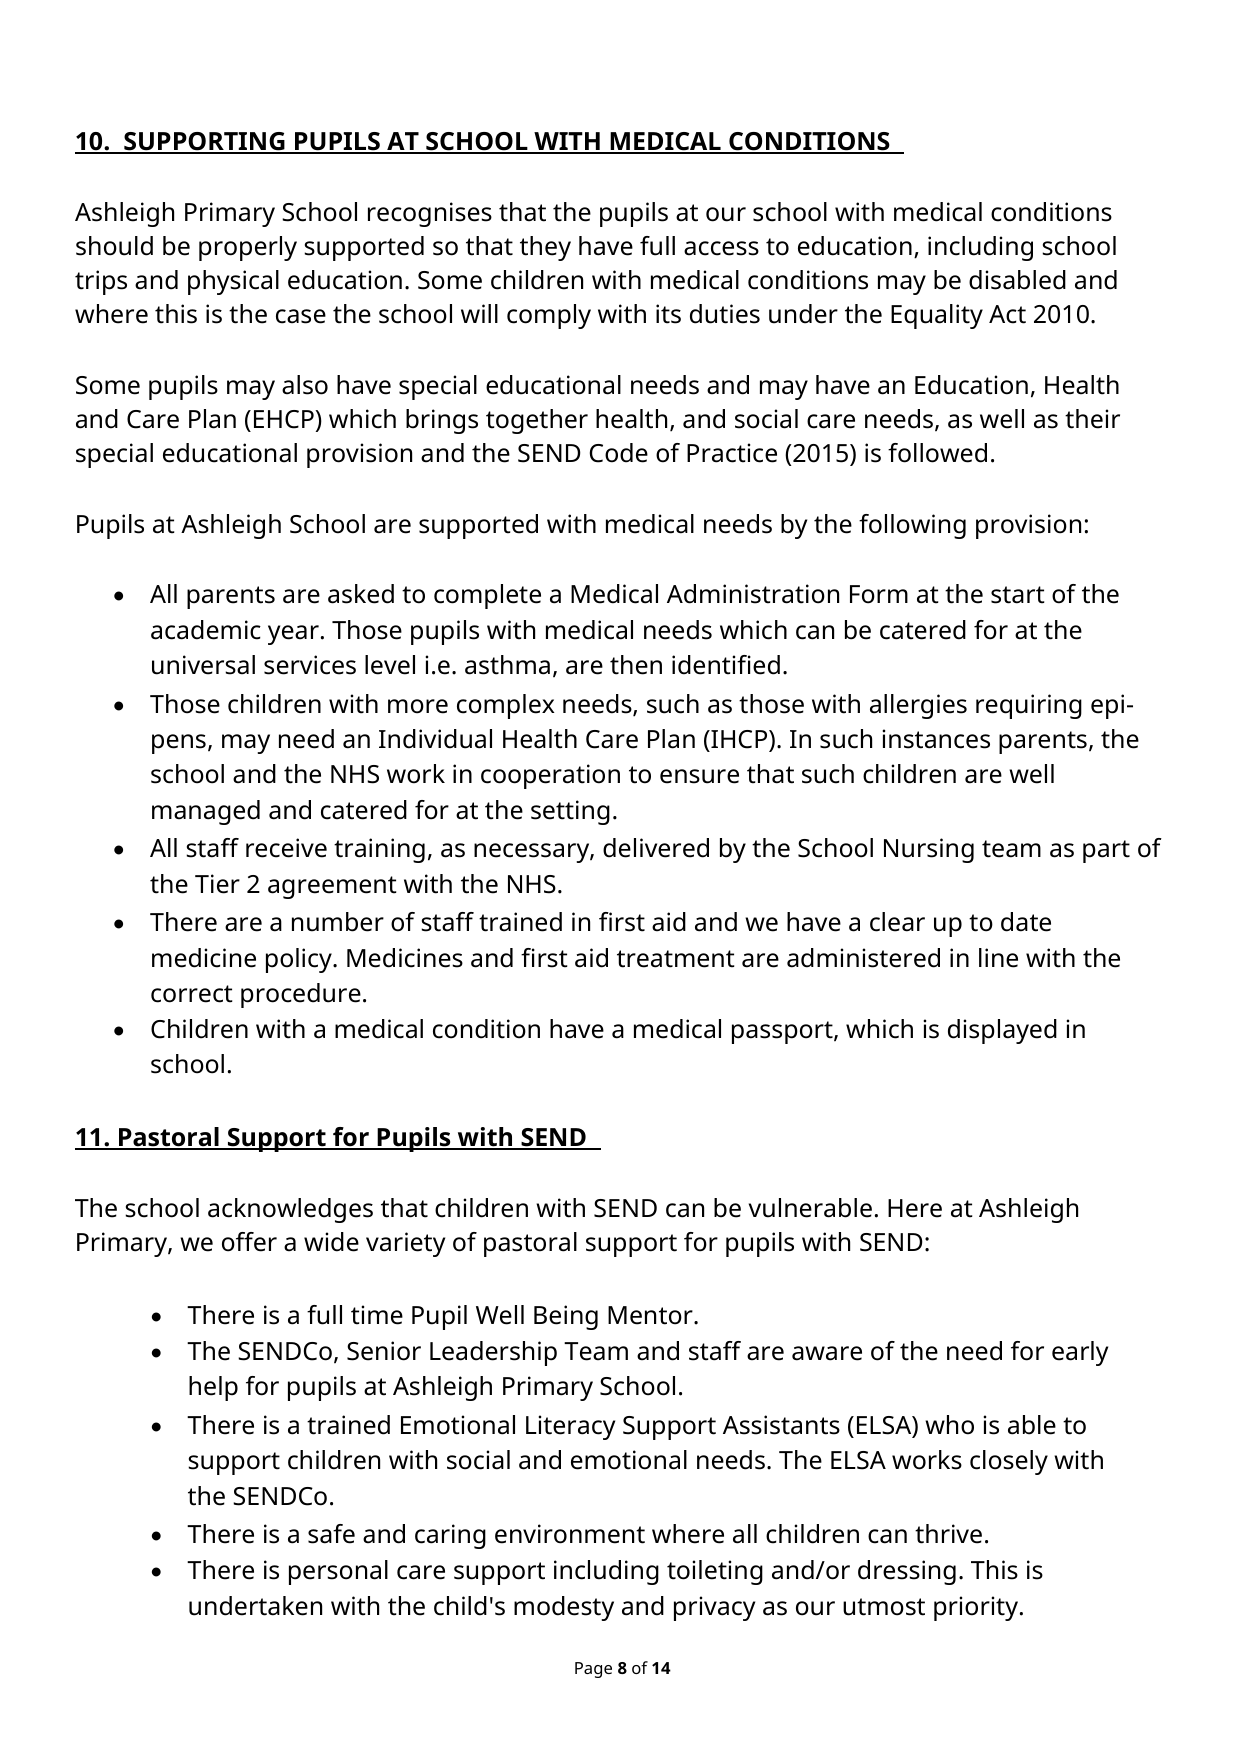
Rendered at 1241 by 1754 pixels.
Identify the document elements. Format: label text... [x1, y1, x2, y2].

list There is a trained Emotional Literacy Support Assistants (ELSA) who is able to support children with social and emotional needs. The ELSA works closely with the SENDCo. [150, 1407, 1141, 1512]
subtitle 11. Pastoral Support for Pupils with SEND [74, 1120, 1166, 1154]
list Children with a medical condition have a medical passport, which is displayed in school. [112, 1012, 1165, 1081]
subtitle 10. SUPPORTING PUPILS AT SCHOOL WITH MEDICAL CONDITIONS [74, 123, 1166, 158]
list Those children with more complex needs, such as those with allergies requiring epi-pens, may need an Individual Health Care Plan (IHCP). In such instances parents, the school and the NHS work in cooperation to ensure that such children are well managed and catered for at the setting. [112, 686, 1165, 827]
list There is personal care support including toileting and/or dressing. This is undertaken with the child's modesty and privacy as our utmost priority. [150, 1553, 1141, 1622]
list There are a number of staff trained in first aid and we have a clear up to date medicine policy. Medicines and first aid treatment are administered in line with the correct procedure. [112, 905, 1165, 1010]
list All parents are asked to complete a Medical Administration Form at the start of the academic year. Those pupils with medical needs which can be catered for at the universal services level i.e. asthma, are then identified. [112, 577, 1165, 682]
text Some pupils may also have special educational needs and may have an Education, Health and Care Plan (EHCP) which brings together health, and social care needs, as well as their special educational provision and the SEND Code of Practice (2015) is followed. [74, 367, 1165, 469]
list There is a full time Pupil Well Being Mentor. [150, 1297, 1141, 1331]
list All staff receive training, as necessary, delivered by the School Nursing team as part of the Tier 2 agreement with the NHS. [112, 831, 1165, 900]
text The school acknowledges that children with SEND can be vulnerable. Here at Ashleigh Primary, we offer a wide variety of pastoral support for pupils with SEND: [74, 1191, 1127, 1259]
text Pupils at Ashleigh School are supported with medical needs by the following provision: [74, 506, 1165, 540]
text Ashleigh Primary School recognises that the pupils at our school with medical conditions should be properly supported so that they have full access to education, including school trips and physical education. Some children with medical conditions may be disabled and where this is the case the school will comply with its duties under the Equality Act 2010. [75, 194, 1165, 331]
list There is a safe and caring environment where all children can thrive. [150, 1517, 1141, 1551]
list The SENDCo, Senior Leadership Team and staff are aware of the need for early help for pupils at Ashleigh Primary School. [150, 1333, 1141, 1403]
